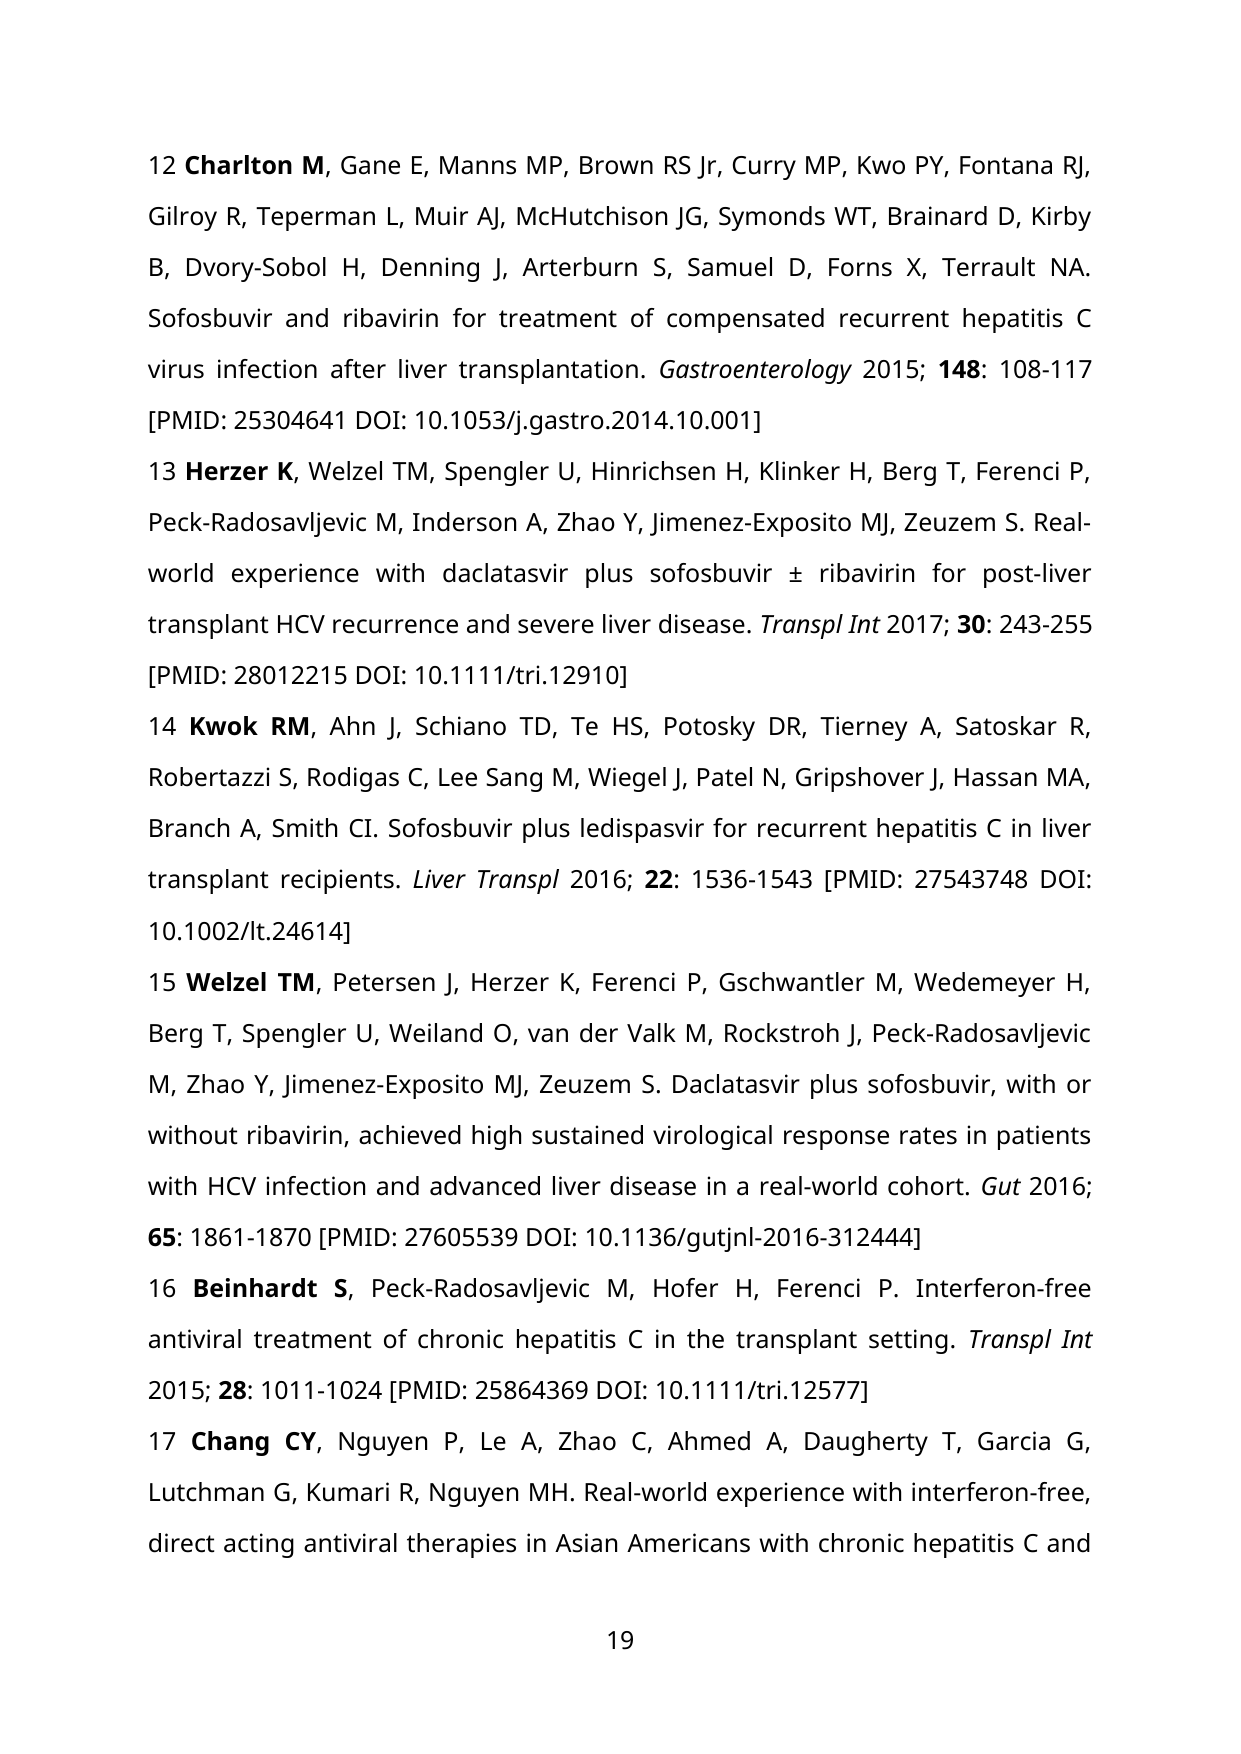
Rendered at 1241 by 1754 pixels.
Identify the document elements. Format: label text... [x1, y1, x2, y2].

text 16 Beinhardt S, Peck-Radosavljevic M, Hofer H, Ferenci P. Interferon-free antiviral treatment of chronic hepatitis C in the transplant setting. Transpl Int 2015; 28: 1011-1024 [PMID: 25864369 DOI: 10.1111/tri.12577] [148, 1271, 1093, 1407]
text 13 Herzer K, Welzel TM, Spengler U, Hinrichsen H, Klinker H, Berg T, Ferenci P, Peck-Radosavljevic M, Inderson A, Zhao Y, Jimenez-Exposito MJ, Zeuzem S. Real-world experience with daclatasvir plus sofosbuvir ± ribavirin for post-liver transplant HCV recurrence and severe liver disease. Transpl Int 2017; 30: 243-255 [PMID: 28012215 DOI: 10.1111/tri.12910] [148, 454, 1093, 692]
text 14 Kwok RM, Ahn J, Schiano TD, Te HS, Potosky DR, Tierney A, Satoskar R, Robertazzi S, Rodigas C, Lee Sang M, Wiegel J, Patel N, Gripshover J, Hassan MA, Branch A, Smith CI. Sofosbuvir plus ledispasvir for recurrent hepatitis C in liver transplant recipients. Liver Transpl 2016; 22: 1536-1543 [PMID: 27543748 DOI: 10.1002/lt.24614] [148, 709, 1093, 947]
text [148, 1424, 1093, 1560]
text 15 Welzel TM, Petersen J, Herzer K, Ferenci P, Gschwantler M, Wedemeyer H, Berg T, Spengler U, Weiland O, van der Valk M, Rockstroh J, Peck-Radosavljevic M, Zhao Y, Jimenez-Exposito MJ, Zeuzem S. Daclatasvir plus sofosbuvir, with or without ribavirin, achieved high sustained virological response rates in patients with HCV infection and advanced liver disease in a real-world cohort. Gut 2016; 65: 1861-1870 [PMID: 27605539 DOI: 10.1136/gutjnl-2016-312444] [148, 964, 1093, 1253]
text 12 Charlton M, Gane E, Manns MP, Brown RS Jr, Curry MP, Kwo PY, Fontana RJ, Gilroy R, Teperman L, Muir AJ, McHutchison JG, Symonds WT, Brainard D, Kirby B, Dvory-Sobol H, Denning J, Arterburn S, Samuel D, Forns X, Terrault NA. Sofosbuvir and ribavirin for treatment of compensated recurrent hepatitis C virus infection after liver transplantation. Gastroenterology 2015; 148: 108-117 [PMID: 25304641 DOI: 10.1053/j.gastro.2014.10.001] [148, 148, 1093, 437]
